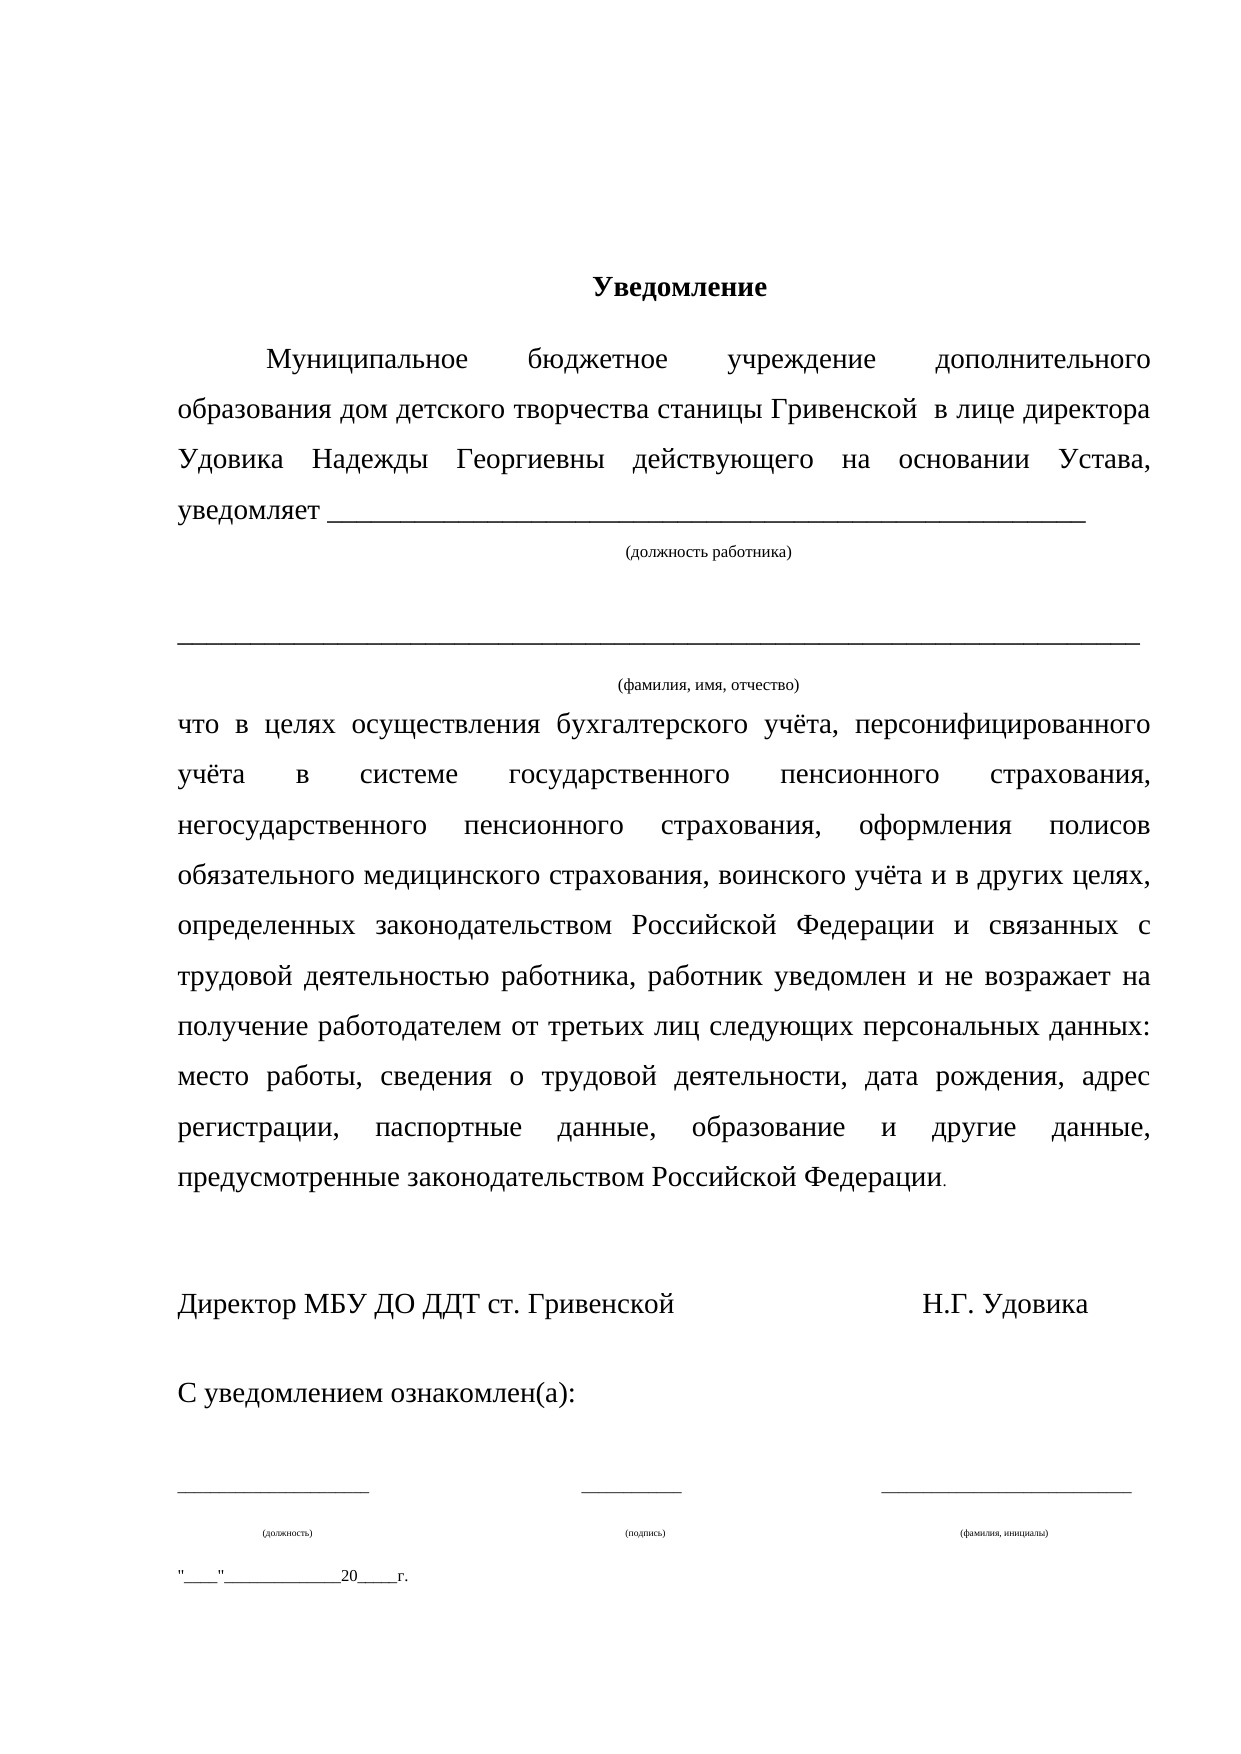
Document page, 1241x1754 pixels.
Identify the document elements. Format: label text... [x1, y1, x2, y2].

text (фамилия, имя, отчество) [177, 684, 1152, 706]
text _______________________ ____________ ______________________________ [177, 1476, 1152, 1495]
text С уведомлением ознакомлен(а): [177, 1375, 1152, 1409]
text Директор МБУ ДО ДДТ ст. Гривенской Н.Г. Удовика [177, 1286, 1152, 1320]
text что в целях осуществления бухгалтерского учёта, персонифицированного учёта в системе государственного пенсионного страхования, негосударственного пенсионного страхования, оформления полисов обязательного медицинского страхования, воинского учёта и в других целях, определенных законодательством Российской Федерации и связанных с трудовой деятельностью работника, работник уведомлен и не возражает на получение работодателем от третьих лиц следующих персональных данных: место работы, сведения о трудовой деятельности, дата рождения, адрес регистрации, паспортные данные, образование и другие данные, предусмотренные законодательством Российской Федерации. [177, 706, 1152, 1192]
text "____"______________20 г. [177, 1566, 1152, 1585]
text (должность) (подпись) (фамилия, инициалы) [262, 1527, 1152, 1546]
text (должность работника) [177, 542, 1152, 576]
text Уведомление [207, 269, 1152, 303]
text Муниципальное бюджетное учреждение дополнительного образования дом детского творчества станицы Гривенской в лице директора Удовика Надежды Георгиевны действующего на основании Устава, уведомляет ____________________________________________________ [177, 341, 1152, 525]
text __________________________________________________________________ [177, 614, 1152, 647]
